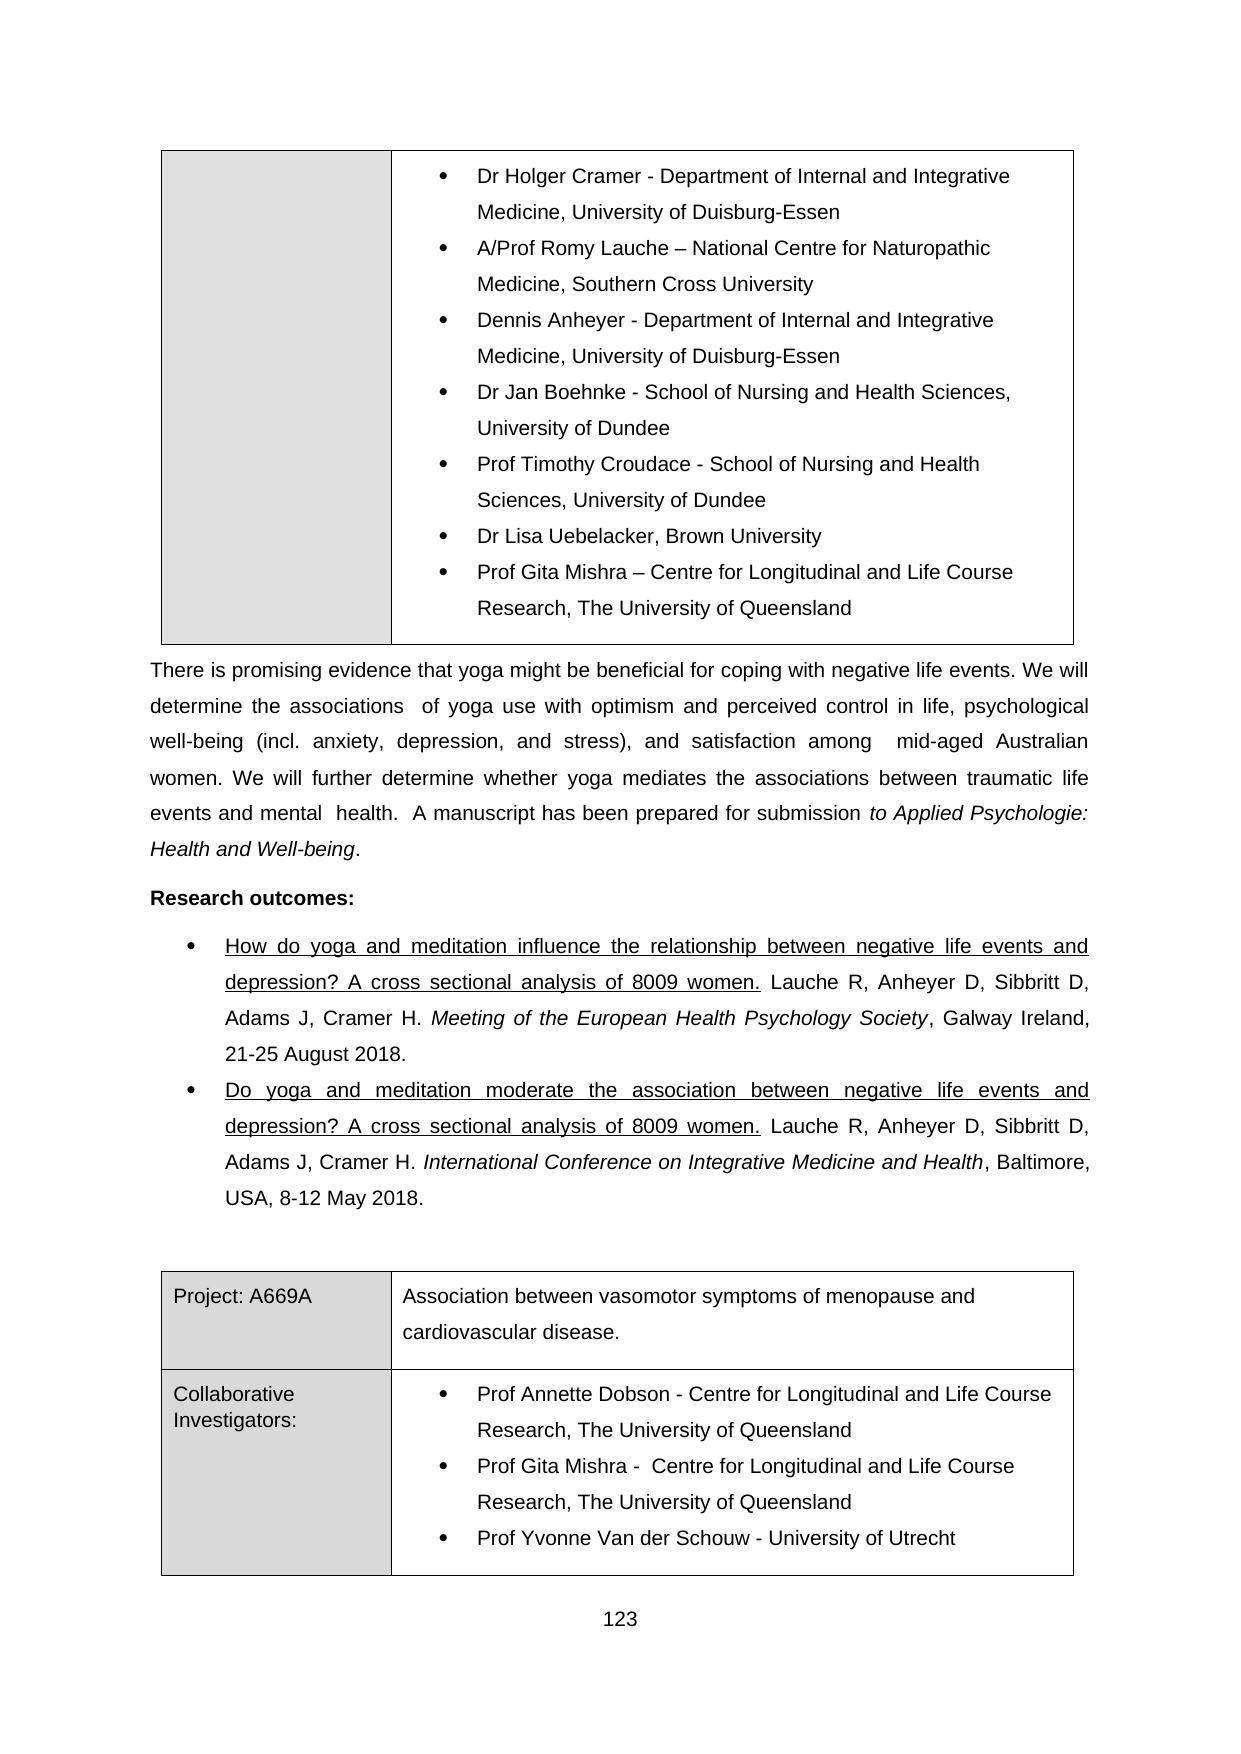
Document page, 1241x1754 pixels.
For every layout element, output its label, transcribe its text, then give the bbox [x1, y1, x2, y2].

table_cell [162, 1370, 391, 1575]
table_header Association between vasomotor symptoms of menopause and cardiovascular disease. [392, 1272, 1073, 1369]
text Research outcomes: [150, 886, 1090, 909]
text There is promising evidence that yoga might be beneficial for coping with negative life events. We will determine the associations of yoga use with optimism and perceived control in life, psychological well-being (incl. anxiety, depression, and stress), and satisfaction among mid-aged Australian women. We will further determine whether yoga mediates the associations between traumatic life events and mental health. A manuscript has been prepared for submission to Applied Psychologie: Health and Well-being. [150, 657, 1090, 861]
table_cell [392, 1370, 1073, 1575]
list How do yoga and meditation influence the relationship between negative life events and depression? A cross sectional analysis of 8009 women. Lauche R, Anheyer D, Sibbritt D, Adams J, Cramer H. Meeting of the European Health Psychology Society, Galway Ireland, 21-25 August 2018. [187, 934, 1090, 1066]
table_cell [392, 151, 1073, 644]
table_header Project: A669A [162, 1272, 391, 1369]
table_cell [162, 151, 391, 644]
list Do yoga and meditation moderate the association between negative life events and depression? A cross sectional analysis of 8009 women. Lauche R, Anheyer D, Sibbritt D, Adams J, Cramer H. International Conference on Integrative Medicine and Health, Baltimore, USA, 8-12 May 2018. [187, 1078, 1090, 1210]
